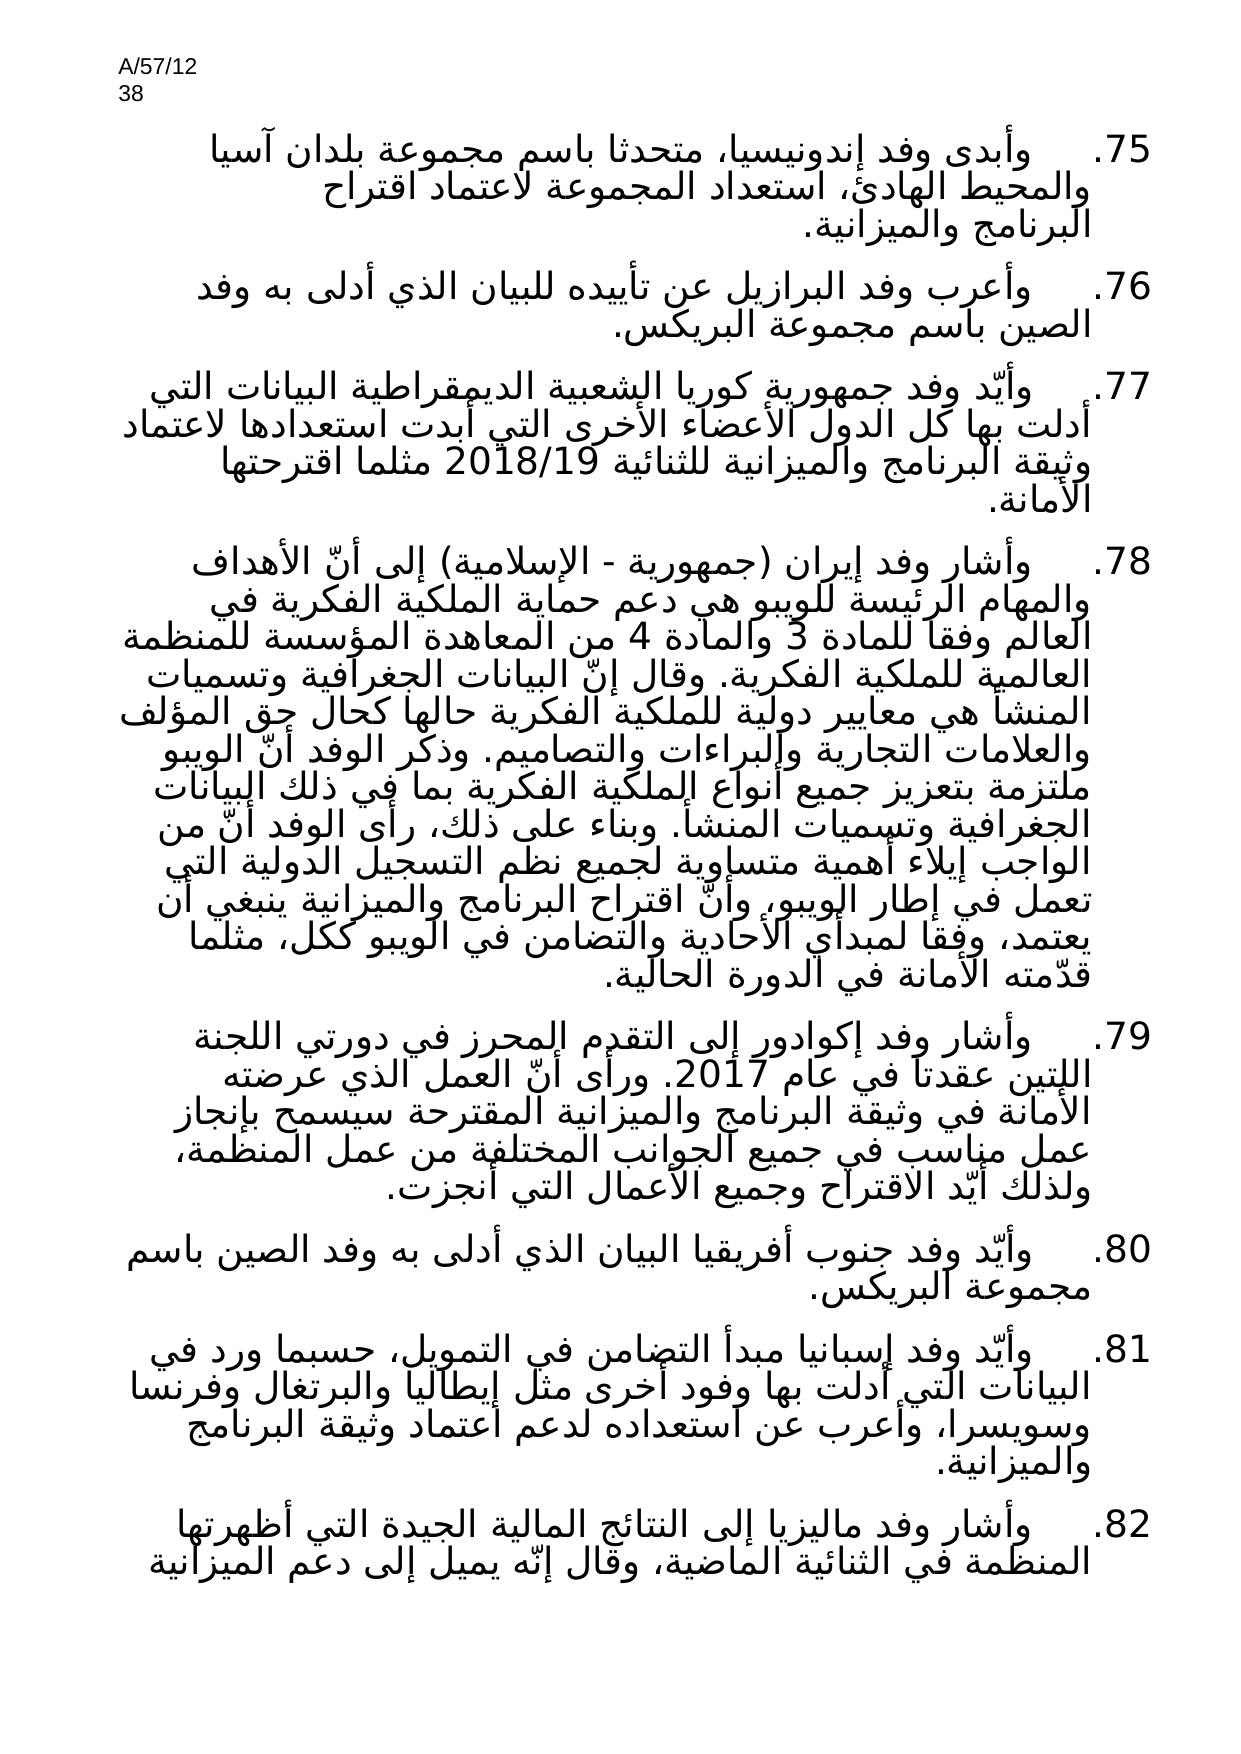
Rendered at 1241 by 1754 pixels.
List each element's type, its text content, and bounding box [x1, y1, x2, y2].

text وأبدى وفد إندونيسيا، متحدثا باسم مجموعة بلدان آسيا والمحيط الهادئ، استعداد المجموعة لاعتماد اقتراح البرنامج والميزانية. [118, 132, 1092, 245]
text وأيّد وفد جمهورية كوريا الشعبية الديمقراطية البيانات التي أدلت بها كل الدول الأعضاء الأخرى التي أبدت استعدادها لاعتماد وثيقة البرنامج والميزانية للثنائية 2018/19 مثلما اقترحتها الأمانة. [118, 370, 1092, 520]
text وأشار وفد إكوادور إلى التقدم المحرز في دورتي اللجنة اللتين عقدتا في عام 2017. ورأى أنّ العمل الذي عرضته الأمانة في وثيقة البرنامج والميزانية المقترحة سيسمح بإنجاز عمل مناسب في جميع الجوانب المختلفة من عمل المنظمة، ولذلك أيّد الاقتراح وجميع الأعمال التي أنجزت. [118, 1020, 1092, 1207]
text وأشار وفد إيران (جمهورية - الإسلامية) إلى أنّ الأهداف والمهام الرئيسة للويبو هي دعم حماية الملكية الفكرية في العالم وفقا للمادة 3 والمادة 4 من المعاهدة المؤسسة للمنظمة العالمية للملكية الفكرية. وقال إنّ البيانات الجغرافية وتسميات المنشأ هي معايير دولية للملكية الفكرية حالها كحال حق المؤلف والعلامات التجارية والبراءات والتصاميم. وذكر الوفد أنّ الويبو ملتزمة بتعزيز جميع أنواع الملكية الفكرية بما في ذلك البيانات الجغرافية وتسميات المنشأ. وبناء على ذلك، رأى الوفد أنّ من الواجب إيلاء أهمية متساوية لجميع نظم التسجيل الدولية التي تعمل في إطار الويبو، وأنّ اقتراح البرنامج والميزانية ينبغي أن يعتمد، وفقا لمبدأي الأحادية والتضامن في الويبو ككل، مثلما قدّمته الأمانة في الدورة الحالية. [118, 545, 1092, 995]
text وأعرب وفد البرازيل عن تأييده للبيان الذي أدلى به وفد الصين باسم مجموعة البريكس. [118, 270, 1092, 345]
text وأيّد وفد جنوب أفريقيا البيان الذي أدلى به وفد الصين باسم مجموعة البريكس. [118, 1232, 1092, 1307]
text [118, 1507, 1092, 1582]
text وأيّد وفد إسبانيا مبدأ التضامن في التمويل، حسبما ورد في البيانات التي أدلت بها وفود أخرى مثل إيطاليا والبرتغال وفرنسا وسويسرا، وأعرب عن استعداده لدعم اعتماد وثيقة البرنامج والميزانية. [118, 1332, 1092, 1482]
